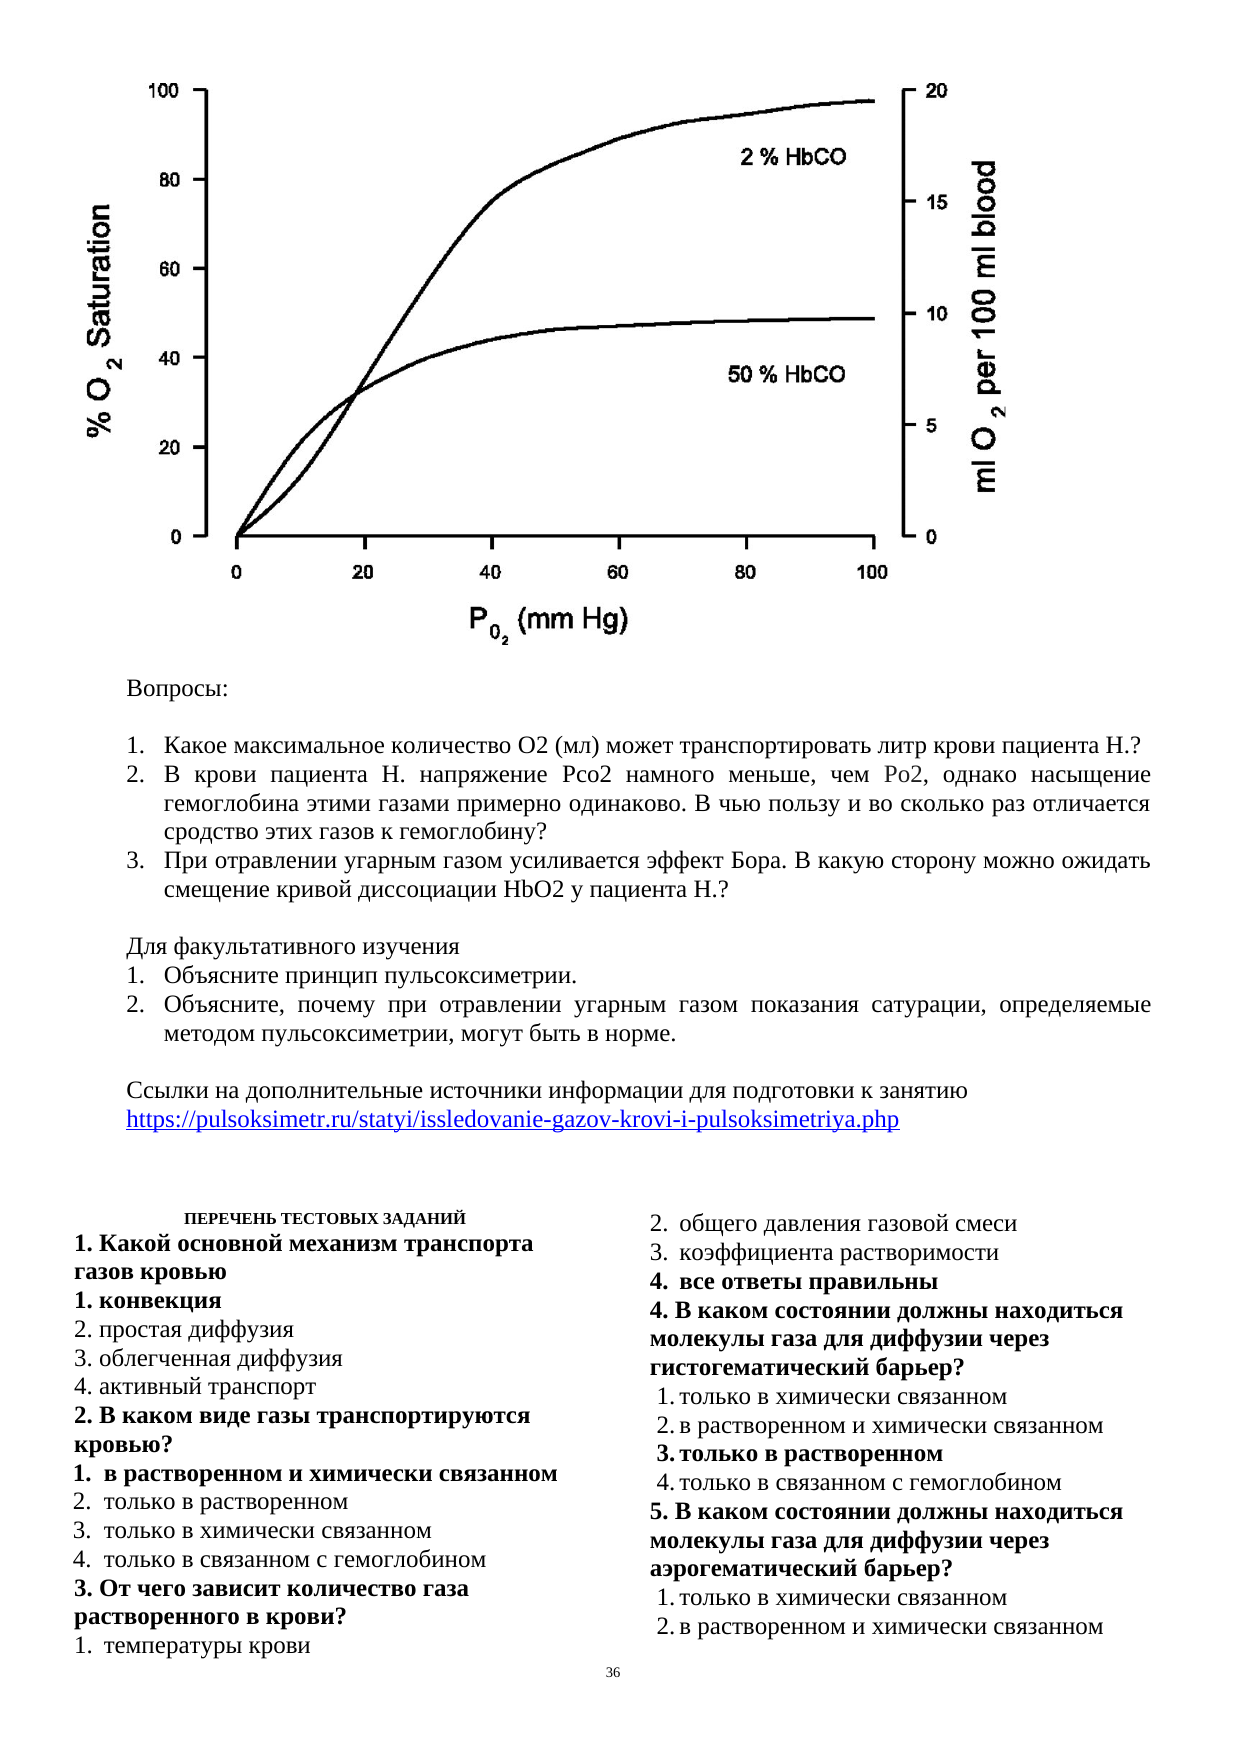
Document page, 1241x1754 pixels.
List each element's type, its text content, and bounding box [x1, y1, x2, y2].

text 1. Какой основной механизм транспорта газов кровью [74, 1228, 576, 1285]
text 3. От чего зависит количество газа растворенного в крови? [74, 1573, 576, 1630]
text 1. конвекция [74, 1285, 576, 1314]
list Объясните, почему при отравлении угарным газом показания сатурации, определяемые методом пульсоксиметрии, могут быть в норме. [126, 989, 1152, 1046]
list в растворенном и химически связанном [73, 1458, 576, 1486]
text 3. облегченная диффузия [74, 1343, 576, 1371]
text 2. В каком виде газы транспортируются кровью? [74, 1400, 576, 1458]
list только в связанном с гемоглобином [656, 1467, 1152, 1496]
list только в химически связанном [73, 1515, 576, 1544]
list коэффициента растворимости [649, 1237, 1152, 1266]
list Какое максимальное количество O2 (мл) может транспортировать литр крови пациента Н.? [126, 730, 1152, 759]
text 4. активный транспорт [74, 1371, 576, 1400]
list В крови пациента Н. напряжение Pco2 намного меньше, чем Po2, однако насыщение гемоглобина этими газами примерно одинаково. В чью пользу и во сколько раз отличается сродство этих газов к гемоглобину? [126, 759, 1152, 845]
list Вопросы: [126, 673, 1152, 701]
list При отравлении угарным газом усиливается эффект Бора. В какую сторону можно ожидать смещение кривой диссоциации HbO2 у пациента Н.? [126, 845, 1152, 903]
text 5. В каком состоянии должны находиться молекулы газа для диффузии через аэрогематический барьер? [649, 1496, 1152, 1582]
list только в химически связанном [656, 1381, 1152, 1410]
list температуры крови [74, 1630, 576, 1659]
list только в растворенном [73, 1486, 576, 1515]
list Для факультативного изучения [126, 931, 1152, 960]
list только в химически связанном [656, 1582, 1152, 1611]
list общего давления газовой смеси [649, 1208, 1152, 1237]
list Объясните принцип пульсоксиметрии. [126, 960, 1152, 989]
text 4. В каком состоянии должны находиться молекулы газа для диффузии через гистогематический барьер? [649, 1295, 1152, 1381]
list только в растворенном [656, 1438, 1152, 1467]
list в растворенном и химически связанном [656, 1611, 1152, 1640]
picture [86, 83, 1006, 645]
text 2. простая диффузия [74, 1314, 576, 1343]
list только в связанном с гемоглобином [73, 1544, 576, 1573]
list в растворенном и химически связанном [656, 1410, 1152, 1438]
text ПЕРЕЧЕНЬ ТЕСТОВЫХ ЗАДАНИЙ [74, 1208, 576, 1228]
list https://pulsoksimetr.ru/statyi/issledovanie-gazov-krovi-i-pulsoksimetriya.php [126, 1104, 1152, 1133]
list Ссылки на дополнительные источники информации для подготовки к занятию [126, 1075, 1152, 1104]
list все ответы правильны [649, 1266, 1152, 1295]
